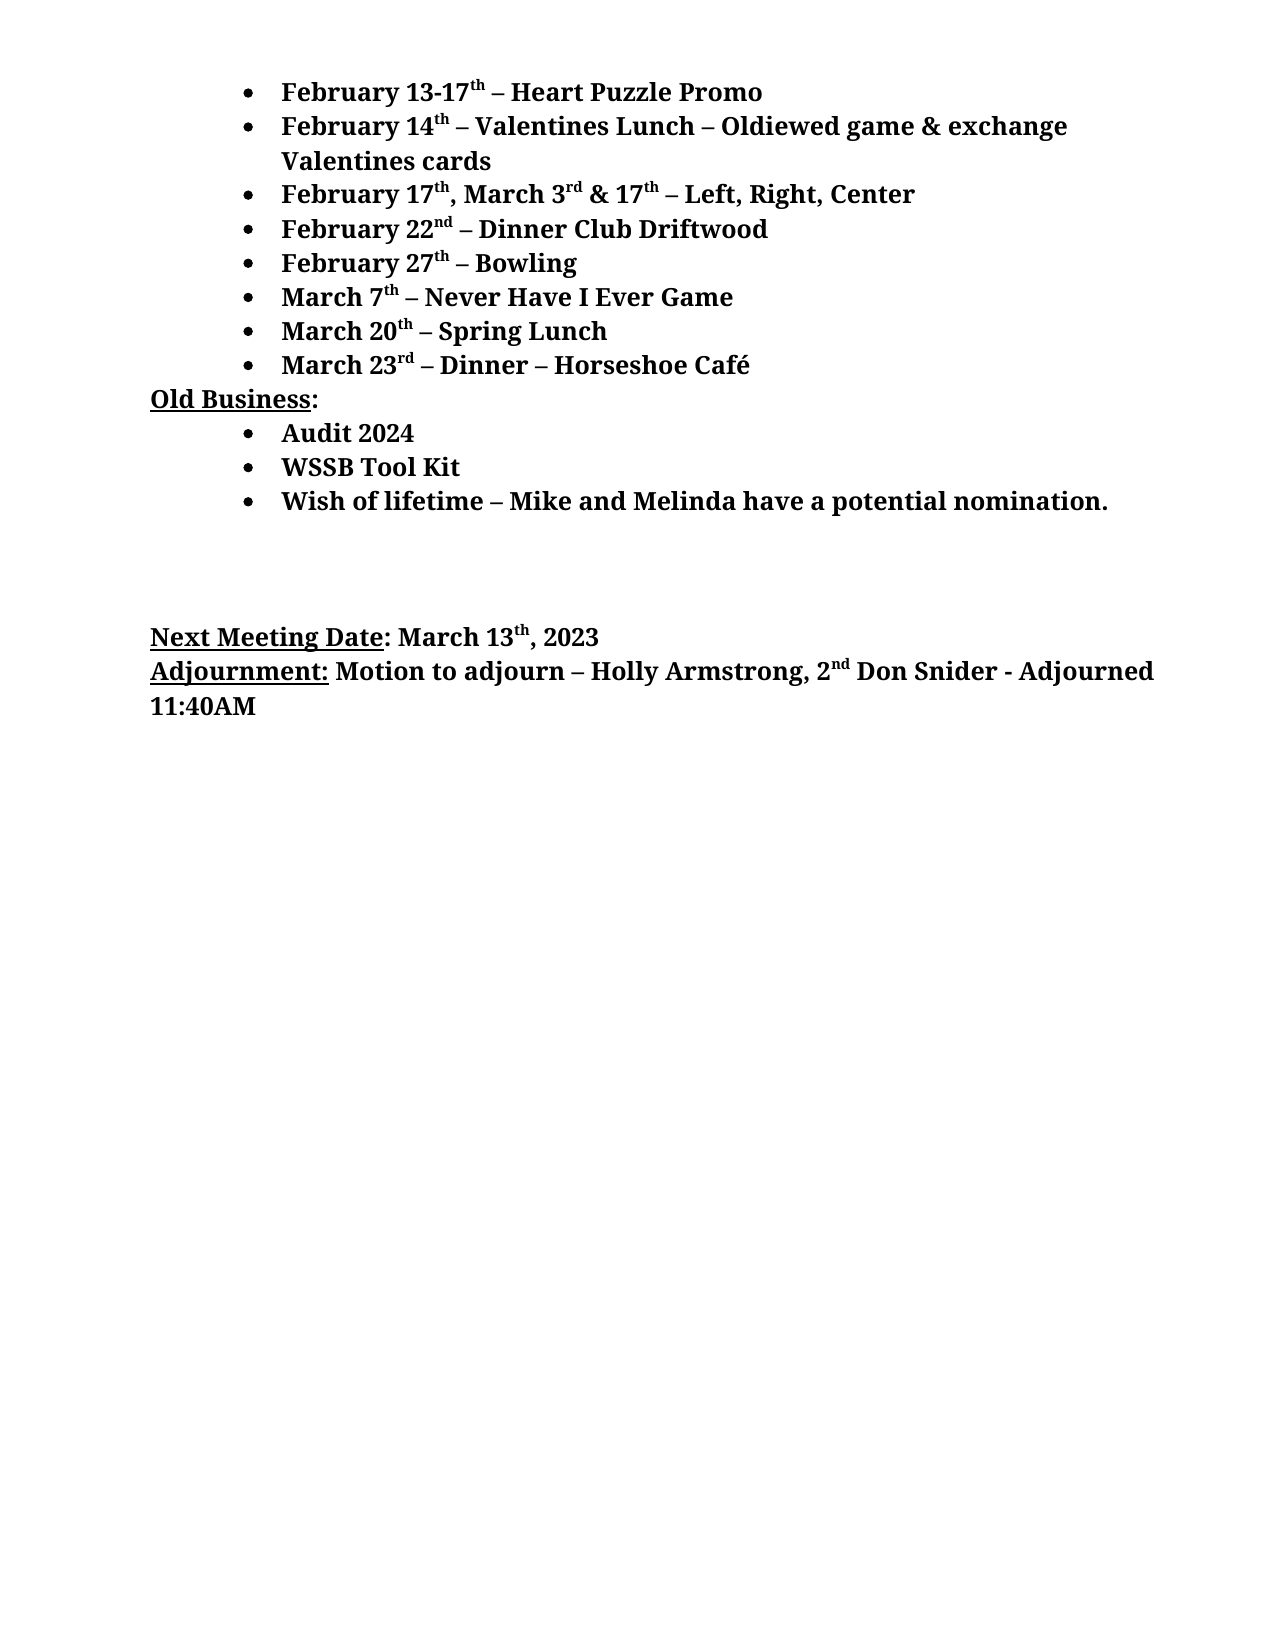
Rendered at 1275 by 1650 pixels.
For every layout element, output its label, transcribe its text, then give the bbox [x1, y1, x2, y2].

list February 14th – Valentines Lunch – Oldiewed game & exchange Valentines cards [244, 109, 1200, 177]
list Audit 2024 [244, 416, 1200, 450]
list WSSB Tool Kit [244, 450, 1200, 484]
list February 17th, March 3rd & 17th – Left, Right, Center [244, 177, 1200, 211]
list February 13-17th – Heart Puzzle Promo [244, 75, 1200, 109]
list March 7th – Never Have I Ever Game [244, 279, 1200, 313]
text Old Business: [150, 382, 1200, 416]
text Adjournment: Motion to adjourn – Holly Armstrong, 2nd Don Snider - Adjourned 11:40AM [150, 654, 1200, 722]
list Wish of lifetime – Mike and Melinda have a potential nomination. [244, 484, 1200, 518]
text Next Meeting Date: March 13th, 2023 [150, 620, 1200, 654]
list March 20th – Spring Lunch [244, 313, 1200, 347]
list February 22nd – Dinner Club Driftwood [244, 211, 1200, 245]
list March 23rd – Dinner – Horseshoe Café [244, 347, 1200, 382]
list February 27th – Bowling [244, 245, 1200, 279]
